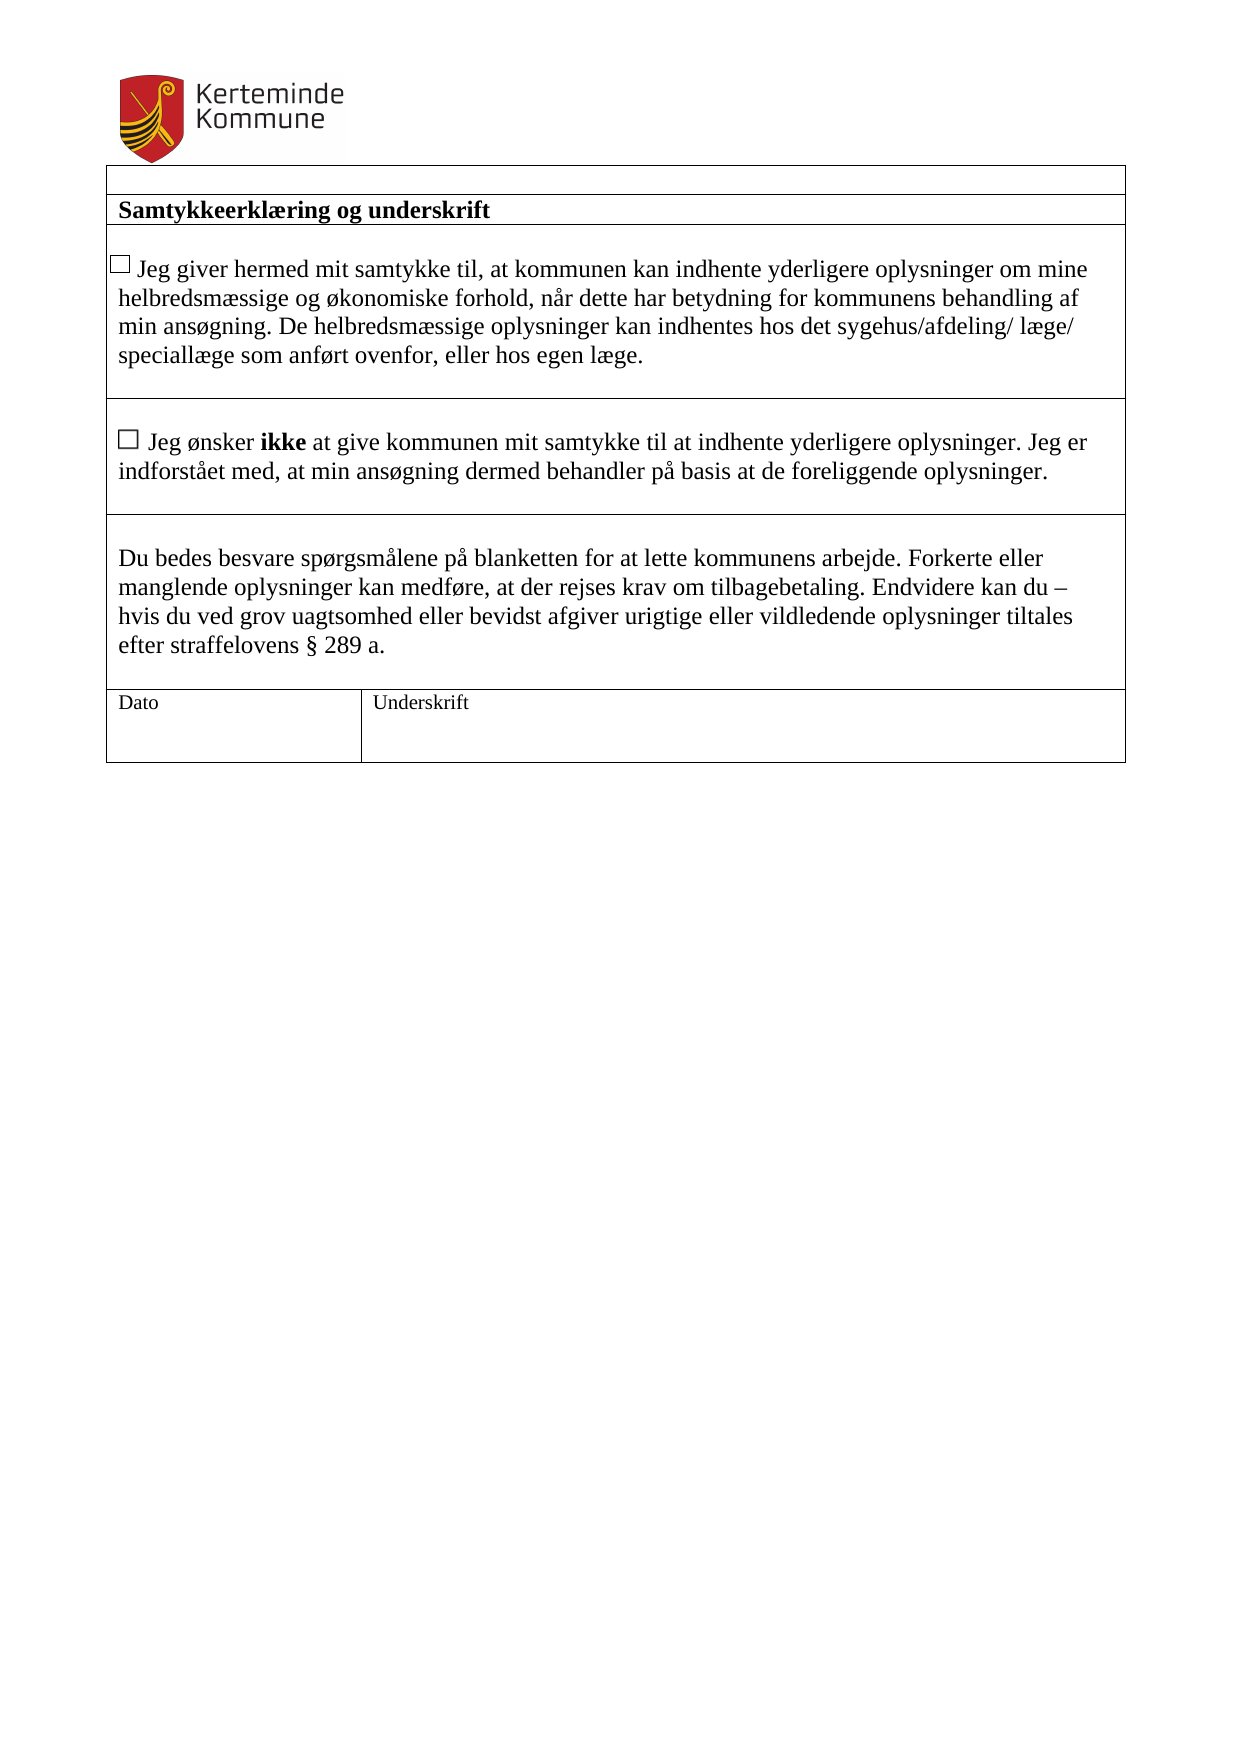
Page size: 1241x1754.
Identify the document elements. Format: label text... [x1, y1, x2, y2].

table_cell Du bedes besvare spørgsmålene på blanketten for at lette kommunens arbejde. Forkerte eller manglende oplysninger kan medføre, at der rejses krav om tilbagebetaling. Endvidere kan du – hvis du ved grov uagtsomhed eller bevidst afgiver urigtige eller vildledende oplysninger tiltales efter straffelovens § 289 a. [107, 515, 1125, 689]
picture [118, 73, 345, 165]
table_cell Samtykkeerklæring og underskrift [107, 195, 1125, 224]
table_cell Dato [107, 690, 361, 762]
table_cell Jeg giver hermed mit samtykke til, at kommunen kan indhente yderligere oplysninger om mine helbredsmæssige og økonomiske forhold, når dette har betydning for kommunens behandling af min ansøgning. De helbredsmæssige oplysninger kan indhentes hos det sygehus/afdeling/ læge/ speciallæge som anført ovenfor, eller hos egen læge. [107, 225, 1125, 398]
table_cell Jeg ønsker ikke at give kommunen mit samtykke til at indhente yderligere oplysninger. Jeg er indforstået med, at min ansøgning dermed behandler på basis at de foreliggende oplysninger. [107, 399, 1125, 514]
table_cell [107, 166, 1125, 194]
table_cell Underskrift [362, 690, 1125, 762]
picture [118, 428, 142, 451]
